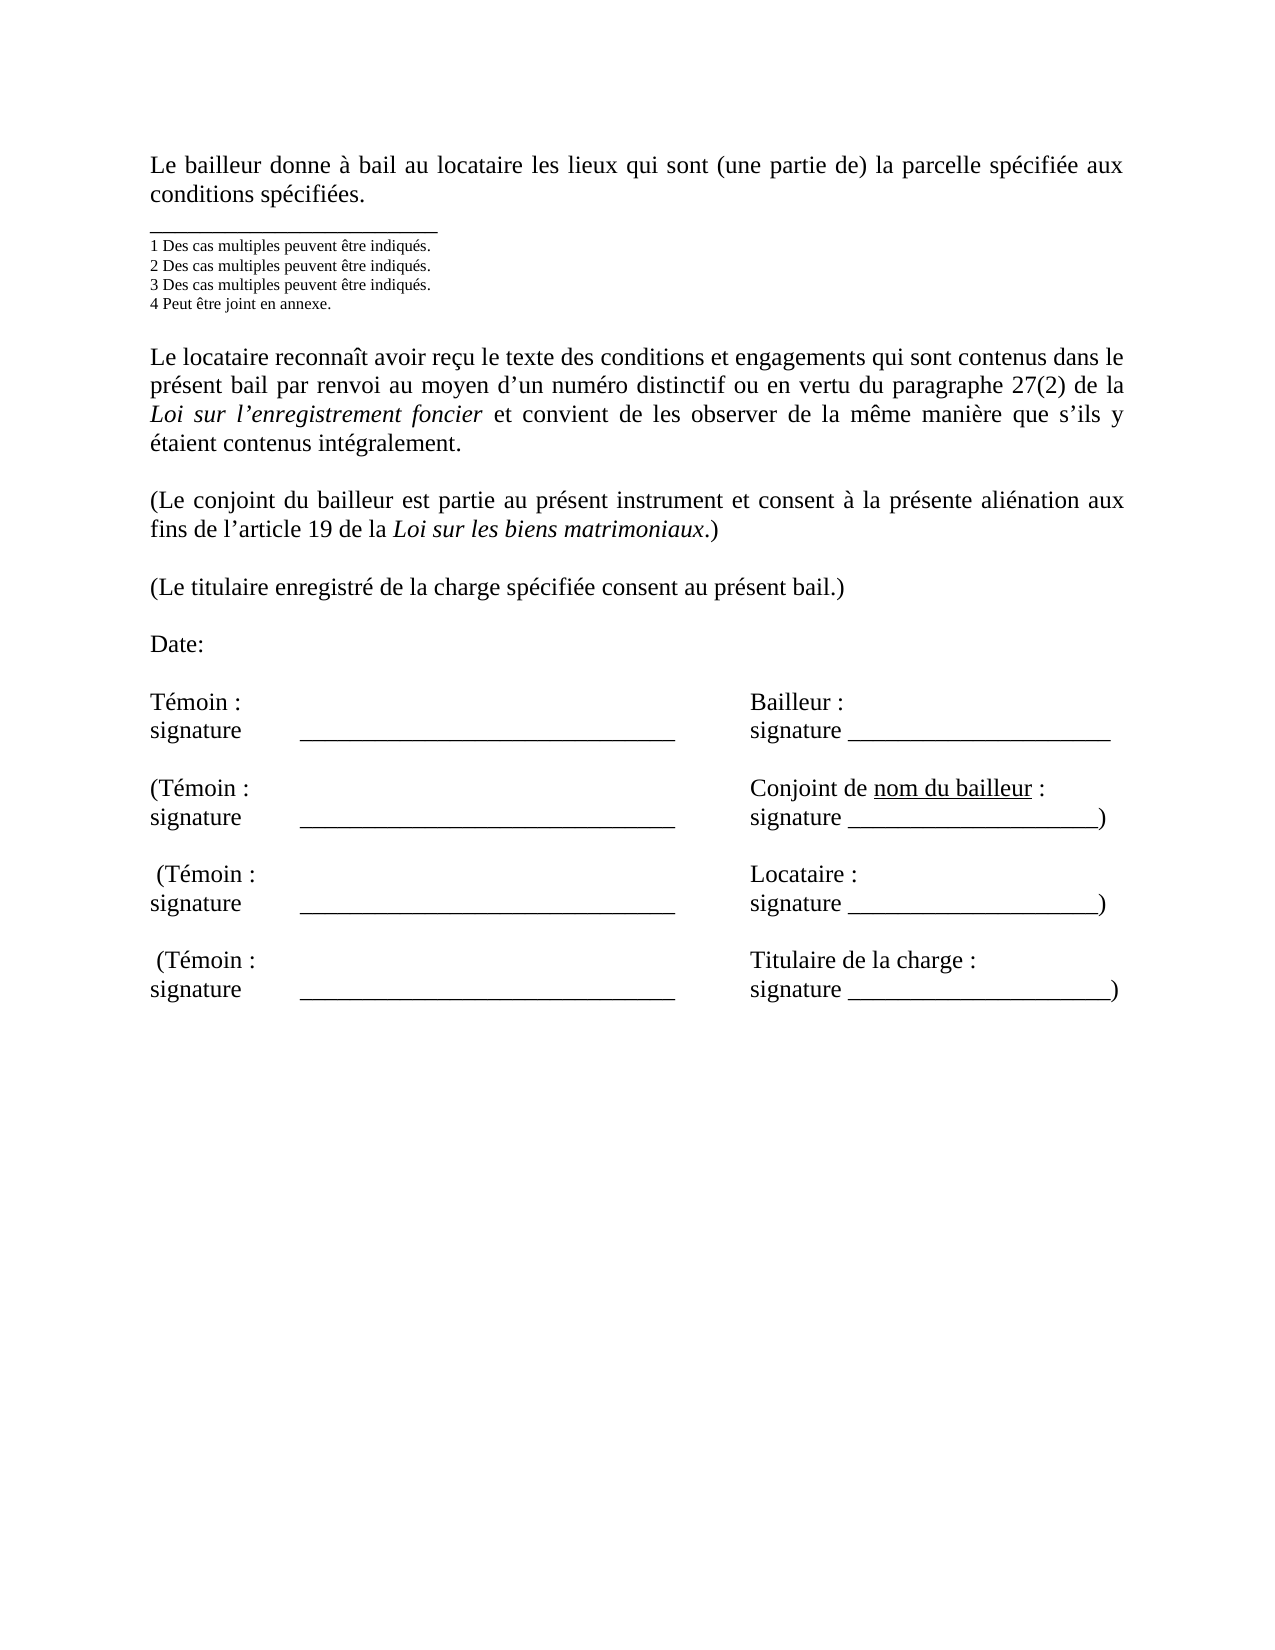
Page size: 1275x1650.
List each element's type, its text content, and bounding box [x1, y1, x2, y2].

text 3 Des cas multiples peuvent être indiqués. [150, 274, 1125, 294]
text signature ______________________________ signature ____________________) [150, 802, 1125, 830]
text Le bailleur donne à bail au locataire les lieux qui sont (une partie de) la parcelle spécifiée aux conditions spécifiées. [150, 150, 1125, 207]
text Le locataire reconnaît avoir reçu le texte des conditions et engagements qui sont contenus dans le présent bail par renvoi au moyen d’un numéro distinctif ou en vertu du paragraphe 27(2) de la Loi sur l’enregistrement foncier et convient de les observer de la même manière que s’ils y étaient contenus intégralement. [150, 342, 1125, 457]
text Témoin : Bailleur : [150, 687, 1125, 715]
text 2 Des cas multiples peuvent être indiqués. [150, 255, 1125, 274]
text _______________________ [150, 207, 1125, 236]
text (Témoin : Locataire : [150, 859, 1125, 888]
text Date: [150, 629, 1125, 658]
text (Témoin : Conjoint de nom du bailleur : [150, 773, 1125, 802]
text signature ______________________________ signature _____________________) [150, 974, 1125, 1003]
text signature ______________________________ signature ____________________) [150, 888, 1125, 917]
text 4 Peut être joint en annexe. [150, 294, 1125, 313]
text (Témoin : Titulaire de la charge : [150, 945, 1125, 974]
text (Le titulaire enregistré de la charge spécifiée consent au présent bail.) [150, 572, 1125, 600]
text (Le conjoint du bailleur est partie au présent instrument et consent à la présente aliénation aux fins de l’article 19 de la Loi sur les biens matrimoniaux.) [150, 485, 1125, 543]
text 1 Des cas multiples peuvent être indiqués. [150, 236, 1125, 255]
text signature ______________________________ signature _____________________ [150, 715, 1125, 744]
